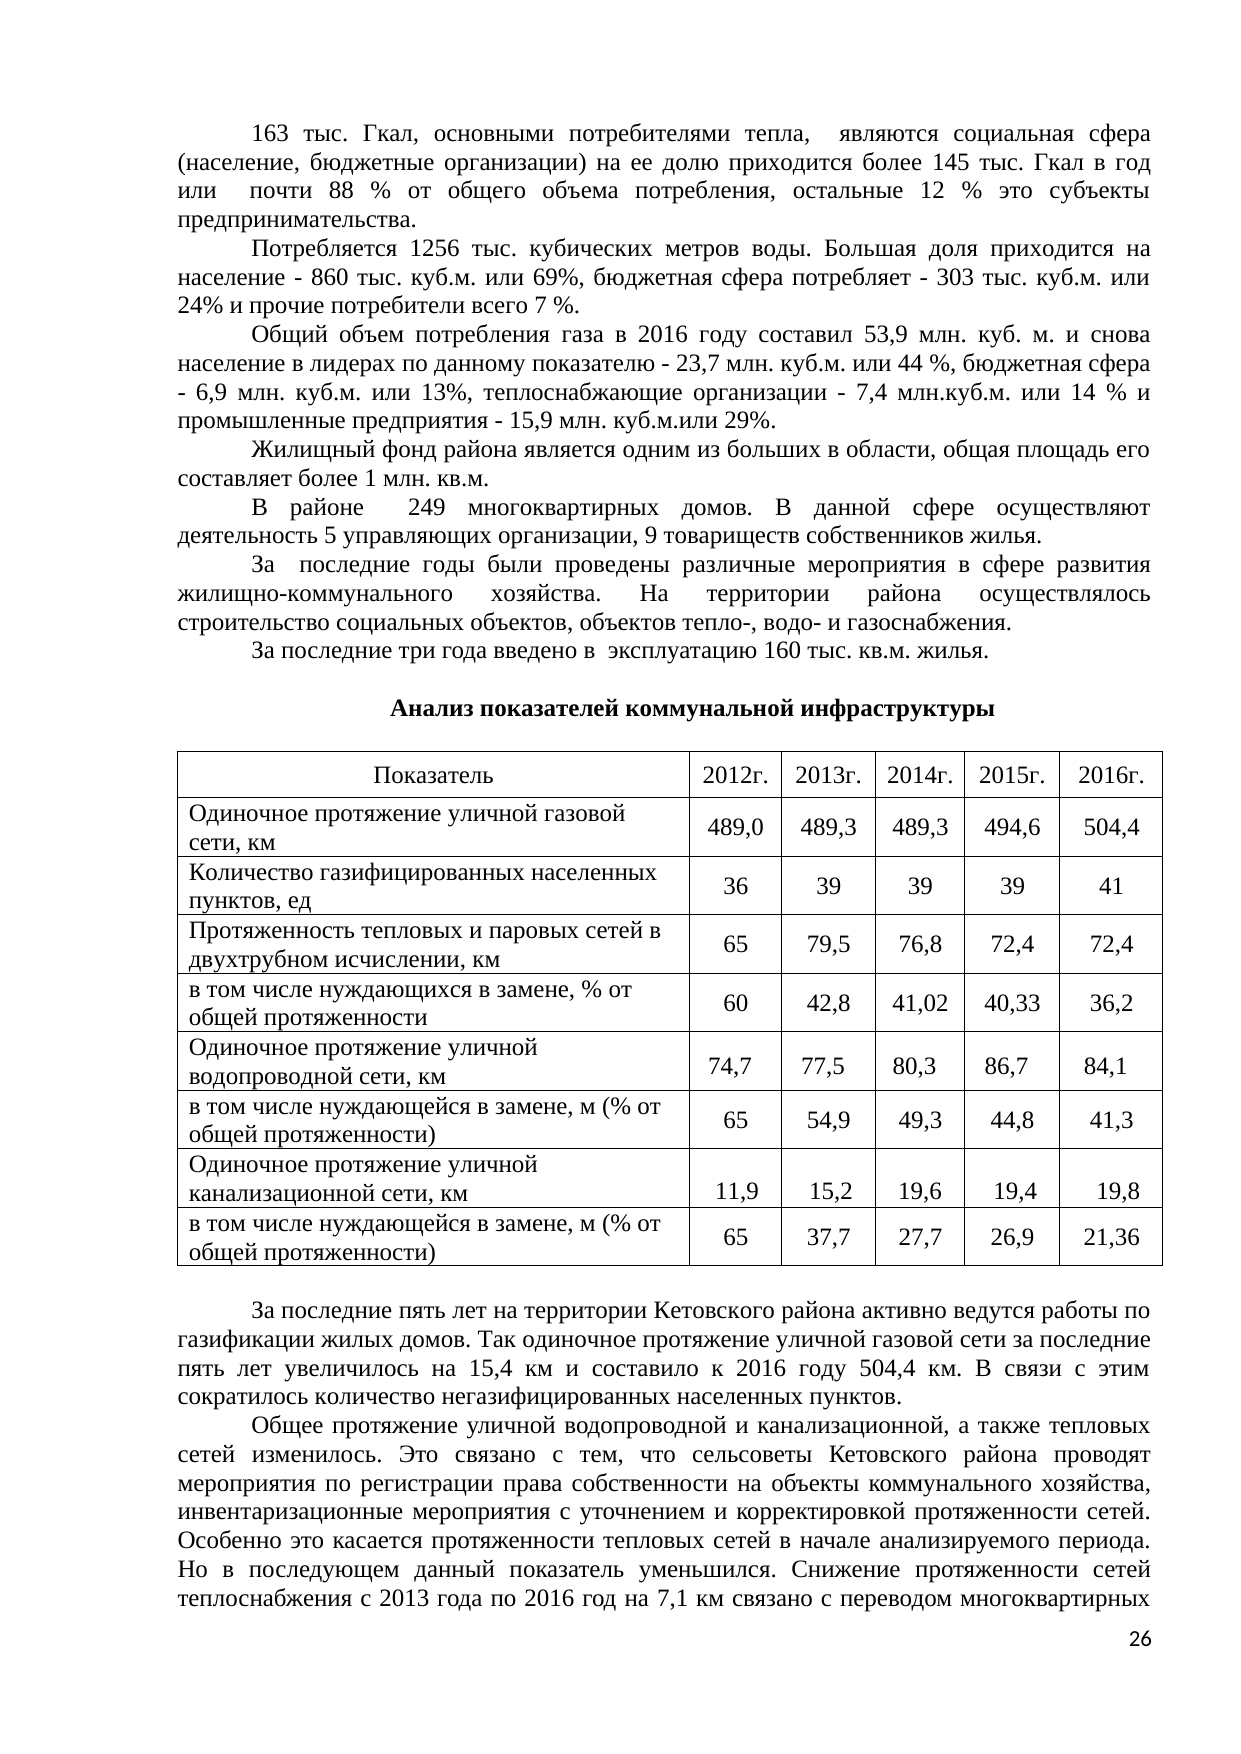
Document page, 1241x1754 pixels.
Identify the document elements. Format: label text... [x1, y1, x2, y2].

table_cell 504,4 [1060, 798, 1162, 856]
table_cell 42,8 [782, 974, 875, 1031]
table_cell 76,8 [876, 915, 964, 973]
table_cell 60 [690, 974, 781, 1031]
table_cell 36 [690, 857, 781, 914]
table_cell Одиночное протяжение уличной канализационной сети, км [178, 1149, 689, 1207]
table_cell 39 [965, 857, 1059, 914]
table_cell 21,36 [1060, 1208, 1162, 1265]
table_cell 37,7 [782, 1208, 875, 1265]
table_cell Количество газифицированных населенных пунктов, ед [178, 857, 689, 914]
table_cell 494,6 [965, 798, 1059, 856]
table_cell Одиночное протяжение уличной газовой сети, км [178, 798, 689, 856]
text Потребляется 1256 тыс. кубических метров воды. Большая доля приходится на население - 860 тыс. куб.м. или 69%, бюджетная сфера потребляет - 303 тыс. куб.м. или 24% и прочие потребители всего 7 %. [177, 233, 1152, 319]
table_cell 39 [876, 857, 964, 914]
text В районе 249 многоквартирных домов. В данной сфере осуществляют деятельность 5 управляющих организации, 9 товариществ собственников жилья. [177, 492, 1152, 549]
table_cell 26,9 [965, 1208, 1059, 1265]
table_header 2013г. [782, 752, 875, 797]
table_cell 54,9 [782, 1091, 875, 1148]
table_cell 36,2 [1060, 974, 1162, 1031]
table_cell 74,7 [690, 1032, 781, 1090]
table_header 2016г. [1060, 752, 1162, 797]
table_header 2015г. [965, 752, 1059, 797]
text 163 тыс. Гкал, основными потребителями тепла, являются социальная сфера (население, бюджетные организации) на ее долю приходится более 145 тыс. Гкал в год или почти 88 % от общего объема потребления, остальные 12 % это субъекты предпринимательства. [177, 118, 1152, 233]
table_cell 41 [1060, 857, 1162, 914]
text Жилищный фонд района является одним из больших в области, общая площадь его составляет более 1 млн. кв.м. [177, 434, 1152, 492]
table_header Показатель [178, 752, 689, 797]
table_cell Одиночное протяжение уличной водопроводной сети, км [178, 1032, 689, 1090]
table_header 2012г. [690, 752, 781, 797]
table_cell 77,5 [782, 1032, 875, 1090]
table_cell 41,02 [876, 974, 964, 1031]
table_cell 65 [690, 915, 781, 973]
table_cell 19,8 [1060, 1149, 1162, 1207]
table_cell 489,3 [876, 798, 964, 856]
table_header 2014г. [876, 752, 964, 797]
table_cell 79,5 [782, 915, 875, 973]
table_cell 39 [782, 857, 875, 914]
text Общий объем потребления газа в 2016 году составил 53,9 млн. куб. м. и снова население в лидерах по данному показателю - 23,7 млн. куб.м. или 44 %, бюджетная сфера - 6,9 млн. куб.м. или 13%, теплоснабжающие организации - 7,4 млн.куб.м. или 14 % и промышленные предприятия - 15,9 млн. куб.м.или 29%. [177, 319, 1152, 434]
table_cell 11,9 [690, 1149, 781, 1207]
table_cell 19,6 [876, 1149, 964, 1207]
table_cell 86,7 [965, 1032, 1059, 1090]
table_cell 84,1 [1060, 1032, 1162, 1090]
table_cell 41,3 [1060, 1091, 1162, 1148]
table_cell 72,4 [965, 915, 1059, 973]
table_cell 80,3 [876, 1032, 964, 1090]
table_cell 49,3 [876, 1091, 964, 1148]
text За последние годы были проведены различные мероприятия в сфере развития жилищно-коммунального хозяйства. На территории района осуществлялось строительство социальных объектов, объектов тепло-, водо- и газоснабжения. [177, 549, 1152, 636]
table_cell 65 [690, 1091, 781, 1148]
text Анализ показателей коммунальной инфраструктуры [177, 693, 1152, 722]
table_cell 44,8 [965, 1091, 1059, 1148]
table_cell 72,4 [1060, 915, 1162, 973]
table_cell 27,7 [876, 1208, 964, 1265]
table_cell 40,33 [965, 974, 1059, 1031]
table_cell в том числе нуждающейся в замене, м (% от общей протяженности) [178, 1208, 689, 1265]
table_cell Протяженность тепловых и паровых сетей в двухтрубном исчислении, км [178, 915, 689, 973]
text За последние пять лет на территории Кетовского района активно ведутся работы по газификации жилых домов. Так одиночное протяжение уличной газовой сети за последние пять лет увеличилось на 15,4 км и составило к 2016 году 504,4 км. В связи с этим сократилось количество негазифицированных населенных пунктов. [177, 1295, 1152, 1410]
table_cell 15,2 [782, 1149, 875, 1207]
table_cell в том числе нуждающейся в замене, м (% от общей протяженности) [178, 1091, 689, 1148]
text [177, 1410, 1152, 1611]
text За последние три года введено в эксплуатацию 160 тыс. кв.м. жилья. [177, 636, 1152, 664]
table_cell 489,3 [782, 798, 875, 856]
table_cell 65 [690, 1208, 781, 1265]
table_cell 19,4 [965, 1149, 1059, 1207]
table_cell в том числе нуждающихся в замене, % от общей протяженности [178, 974, 689, 1031]
table_cell 489,0 [690, 798, 781, 856]
